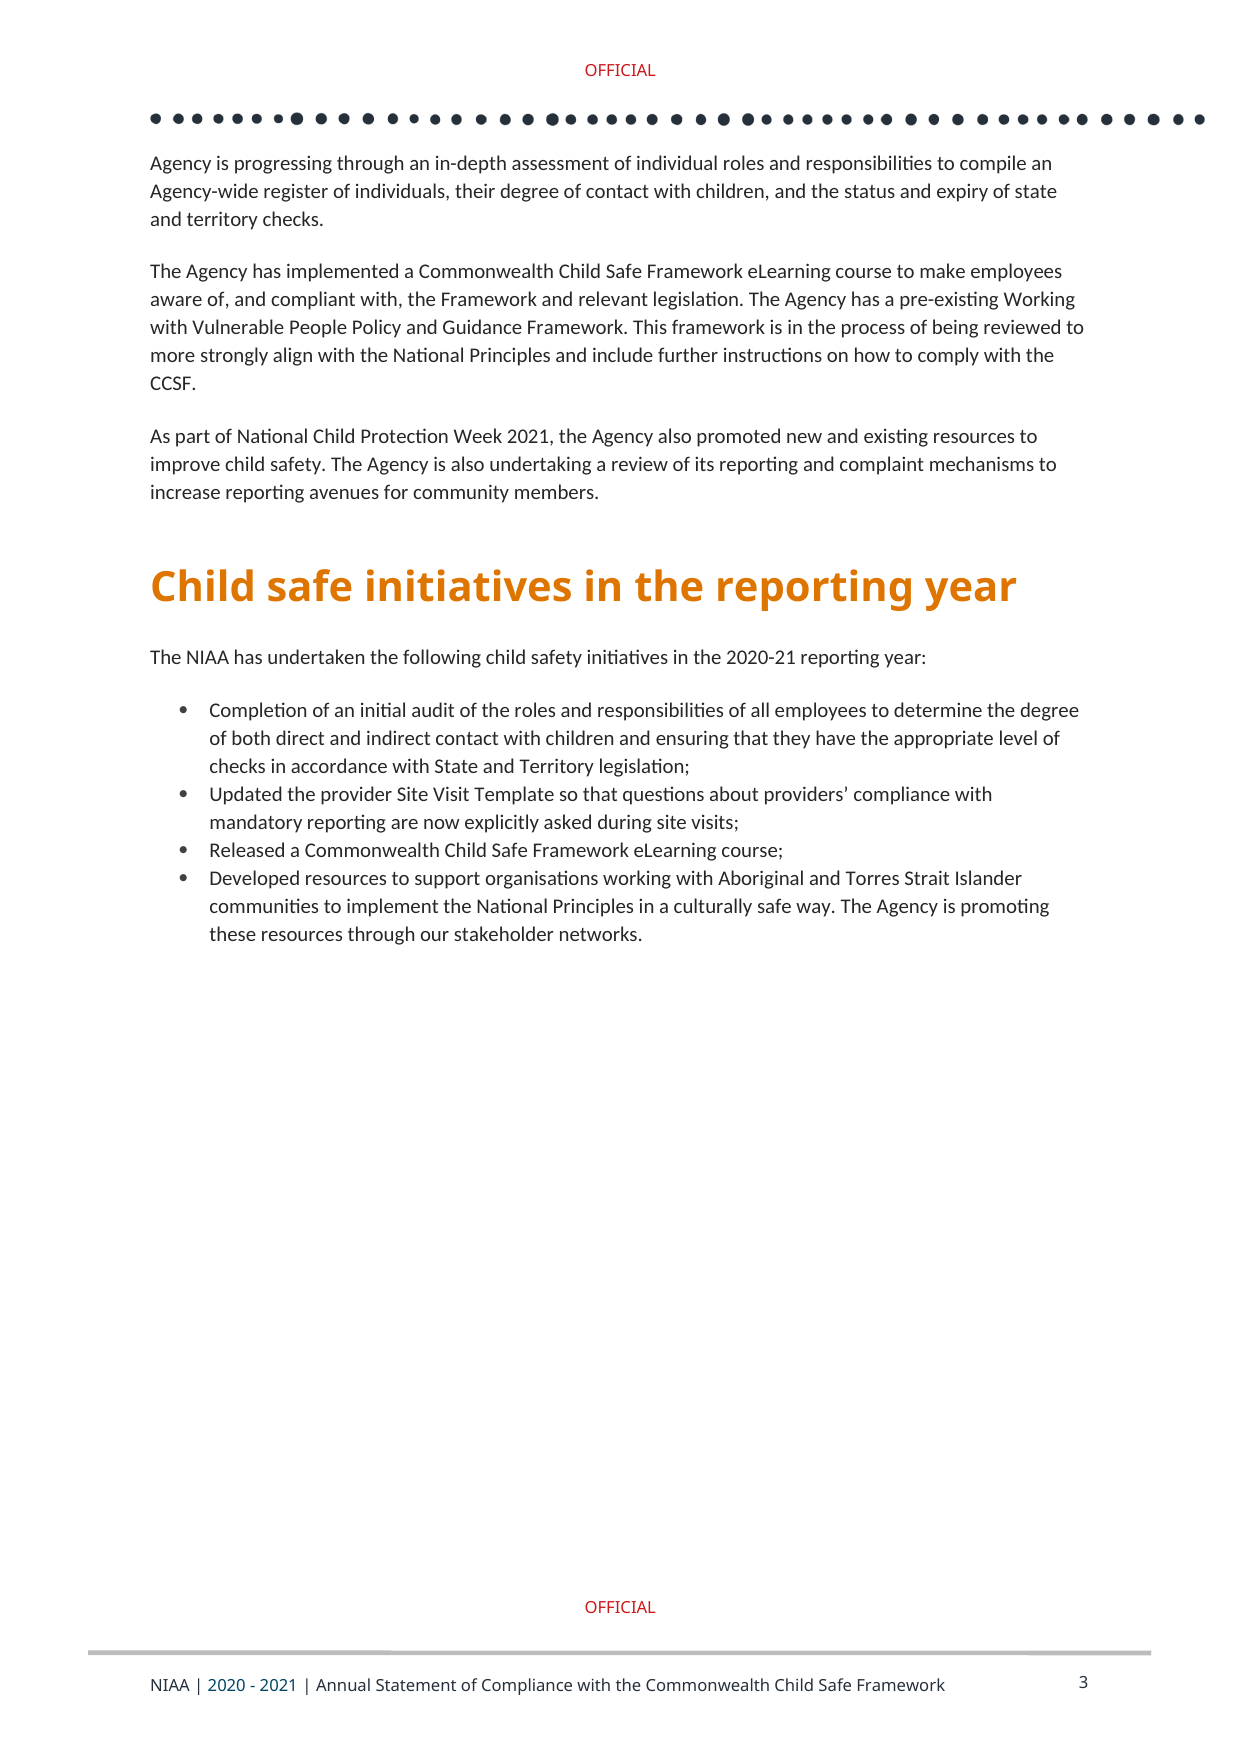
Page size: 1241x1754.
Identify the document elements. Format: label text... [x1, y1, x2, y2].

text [150, 150, 1090, 231]
list Updated the provider Site Visit Template so that questions about providers’ compliance with mandatory reporting are now explicitly asked during site visits; [179, 781, 1090, 834]
text The Agency has implemented a Commonwealth Child Safe Framework eLearning course to make employees aware of, and compliant with, the Framework and relevant legislation. The Agency has a pre-existing Working with Vulnerable People Policy and Guidance Framework. This framework is in the process of being reviewed to more strongly align with the National Principles and include further instructions on how to comply with the CCSF. [150, 259, 1090, 396]
list Developed resources to support organisations working with Aboriginal and Torres Strait Islander communities to implement the National Principles in a culturally safe way. The Agency is promoting these resources through our stakeholder networks. [179, 865, 1090, 946]
picture [150, 103, 1213, 134]
text As part of National Child Protection Week 2021, the Agency also promoted new and existing resources to improve child safety. The Agency is also undertaking a review of its reporting and complaint mechanisms to increase reporting avenues for community members. [150, 423, 1090, 504]
list Released a Commonwealth Child Safe Framework eLearning course; [179, 837, 1090, 862]
list Completion of an initial audit of the roles and responsibilities of all employees to determine the degree of both direct and indirect contact with children and ensuring that they have the appropriate level of checks in accordance with State and Territory legislation; [179, 697, 1090, 779]
text The NIAA has undertaken the following child safety initiatives in the 2020-21 reporting year: [150, 644, 1090, 670]
subtitle Child safe initiatives in the reporting year [150, 557, 1090, 614]
